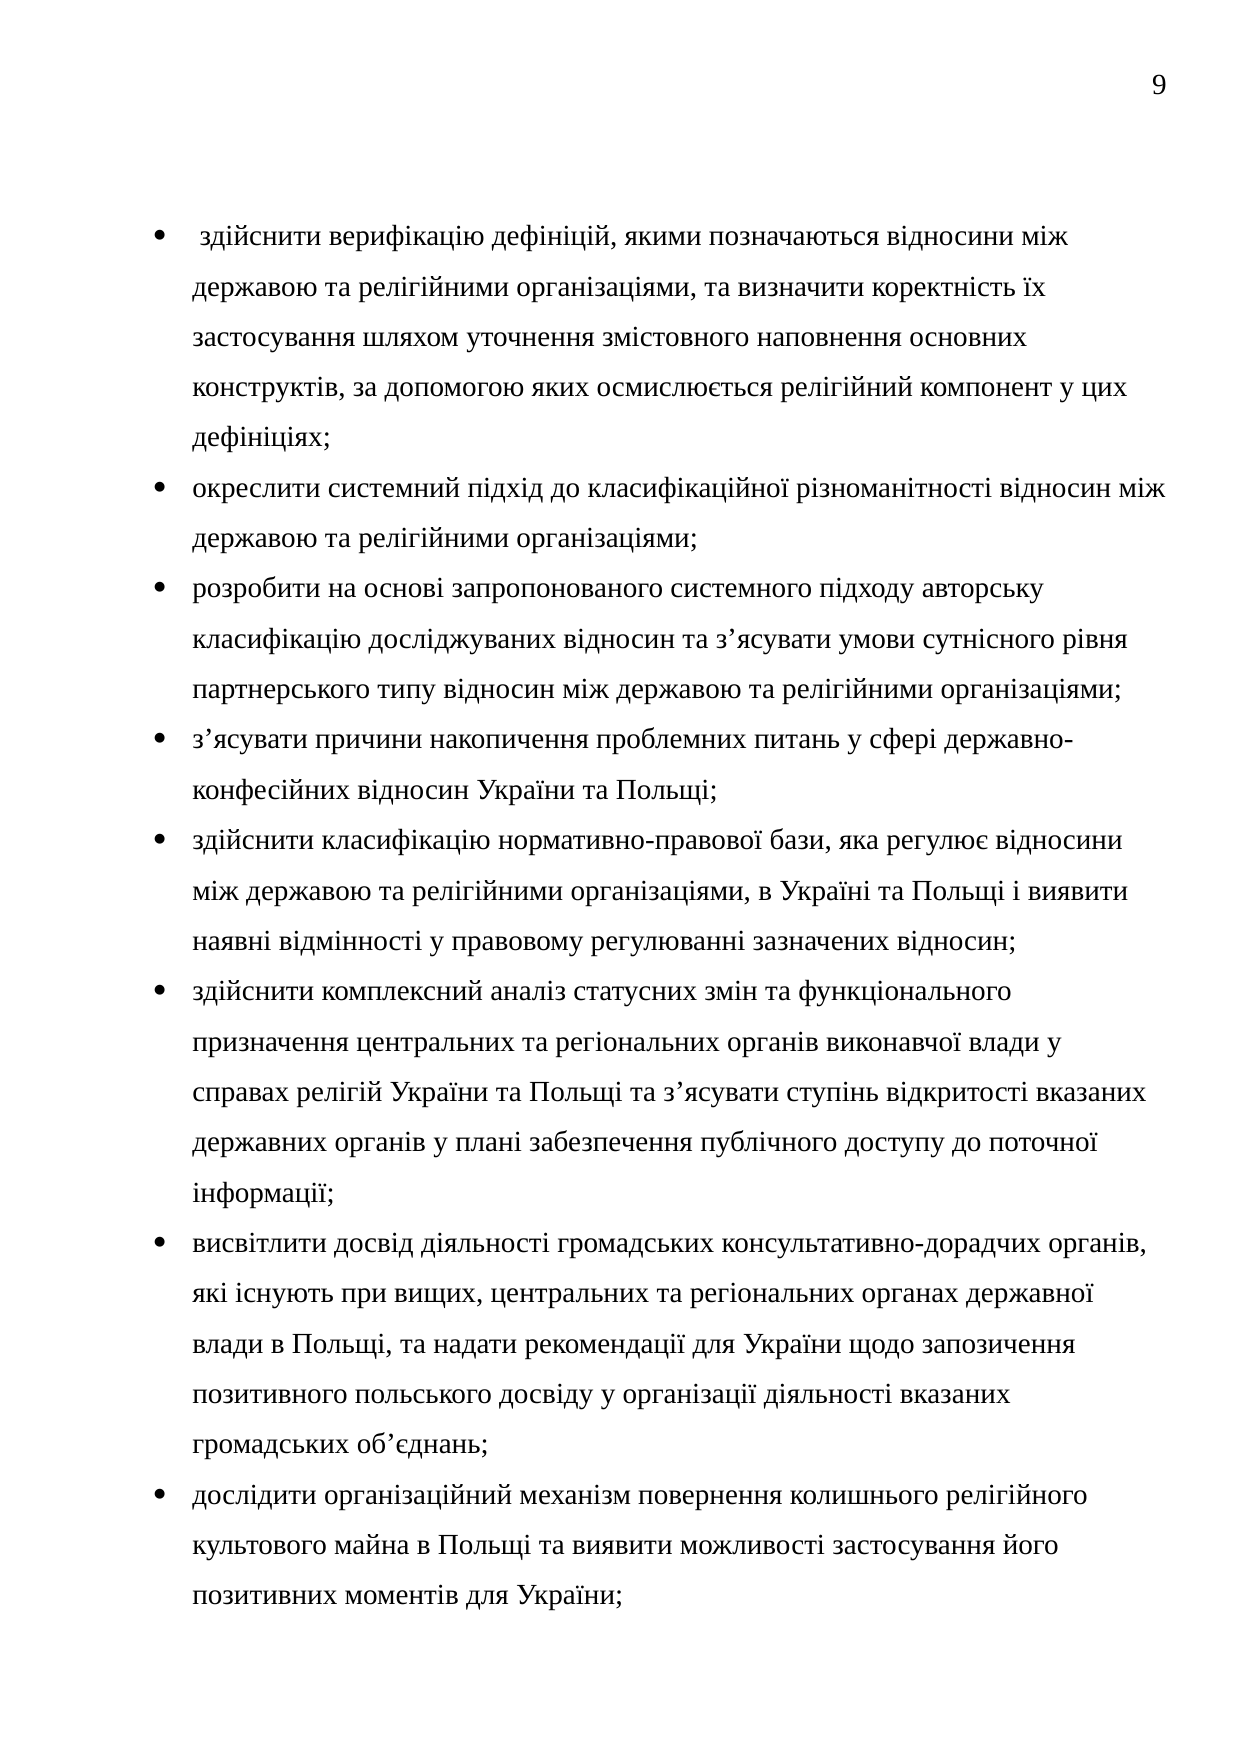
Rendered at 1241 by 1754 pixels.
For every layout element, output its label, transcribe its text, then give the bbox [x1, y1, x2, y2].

list розробити на основі запропонованого системного підходу авторську класифікацію досліджуваних відносин та з’ясувати умови сутнісного рівня партнерського типу відносин між державою та релігійними організаціями; [154, 571, 1166, 705]
list дослідити організаційний механізм повернення колишнього релігійного культового майна в Польщі та виявити можливості застосування його позитивних моментів для України; [154, 1477, 1166, 1611]
list з’ясувати причини накопичення проблемних питань у сфері державно-конфесійних відносин України та Польщі; [154, 722, 1166, 806]
list окреслити системний підхід до класифікаційної різноманітності відносин між державою та релігійними організаціями; [154, 470, 1166, 554]
list здійснити верифікацію дефініцій, якими позначаються відносини між державою та релігійними організаціями, та визначити коректність їх застосування шляхом уточнення змістовного наповнення основних конструктів, за допомогою яких осмислюється релігійний компонент у цих дефініціях; [154, 218, 1166, 453]
list здійснити комплексний аналіз статусних змін та функціонального призначення центральних та регіональних органів виконавчої влади у справах релігій України та Польщі та з’ясувати ступінь відкритості вказаних державних органів у плані забезпечення публічного доступу до поточної інформації; [154, 973, 1166, 1208]
list висвітлити досвід діяльності громадських консультативно-дорадчих органів, які існують при вищих, центральних та регіональних органах державної влади в Польщі, та надати рекомендації для України щодо запозичення позитивного польського досвіду у організації діяльності вказаних громадських об’єднань; [154, 1225, 1166, 1460]
list здійснити класифікацію нормативно-правової бази, яка регулює відносини між державою та релігійними організаціями, в Україні та Польщі і виявити наявні відмінності у правовому регулюванні зазначених відносин; [154, 822, 1166, 957]
